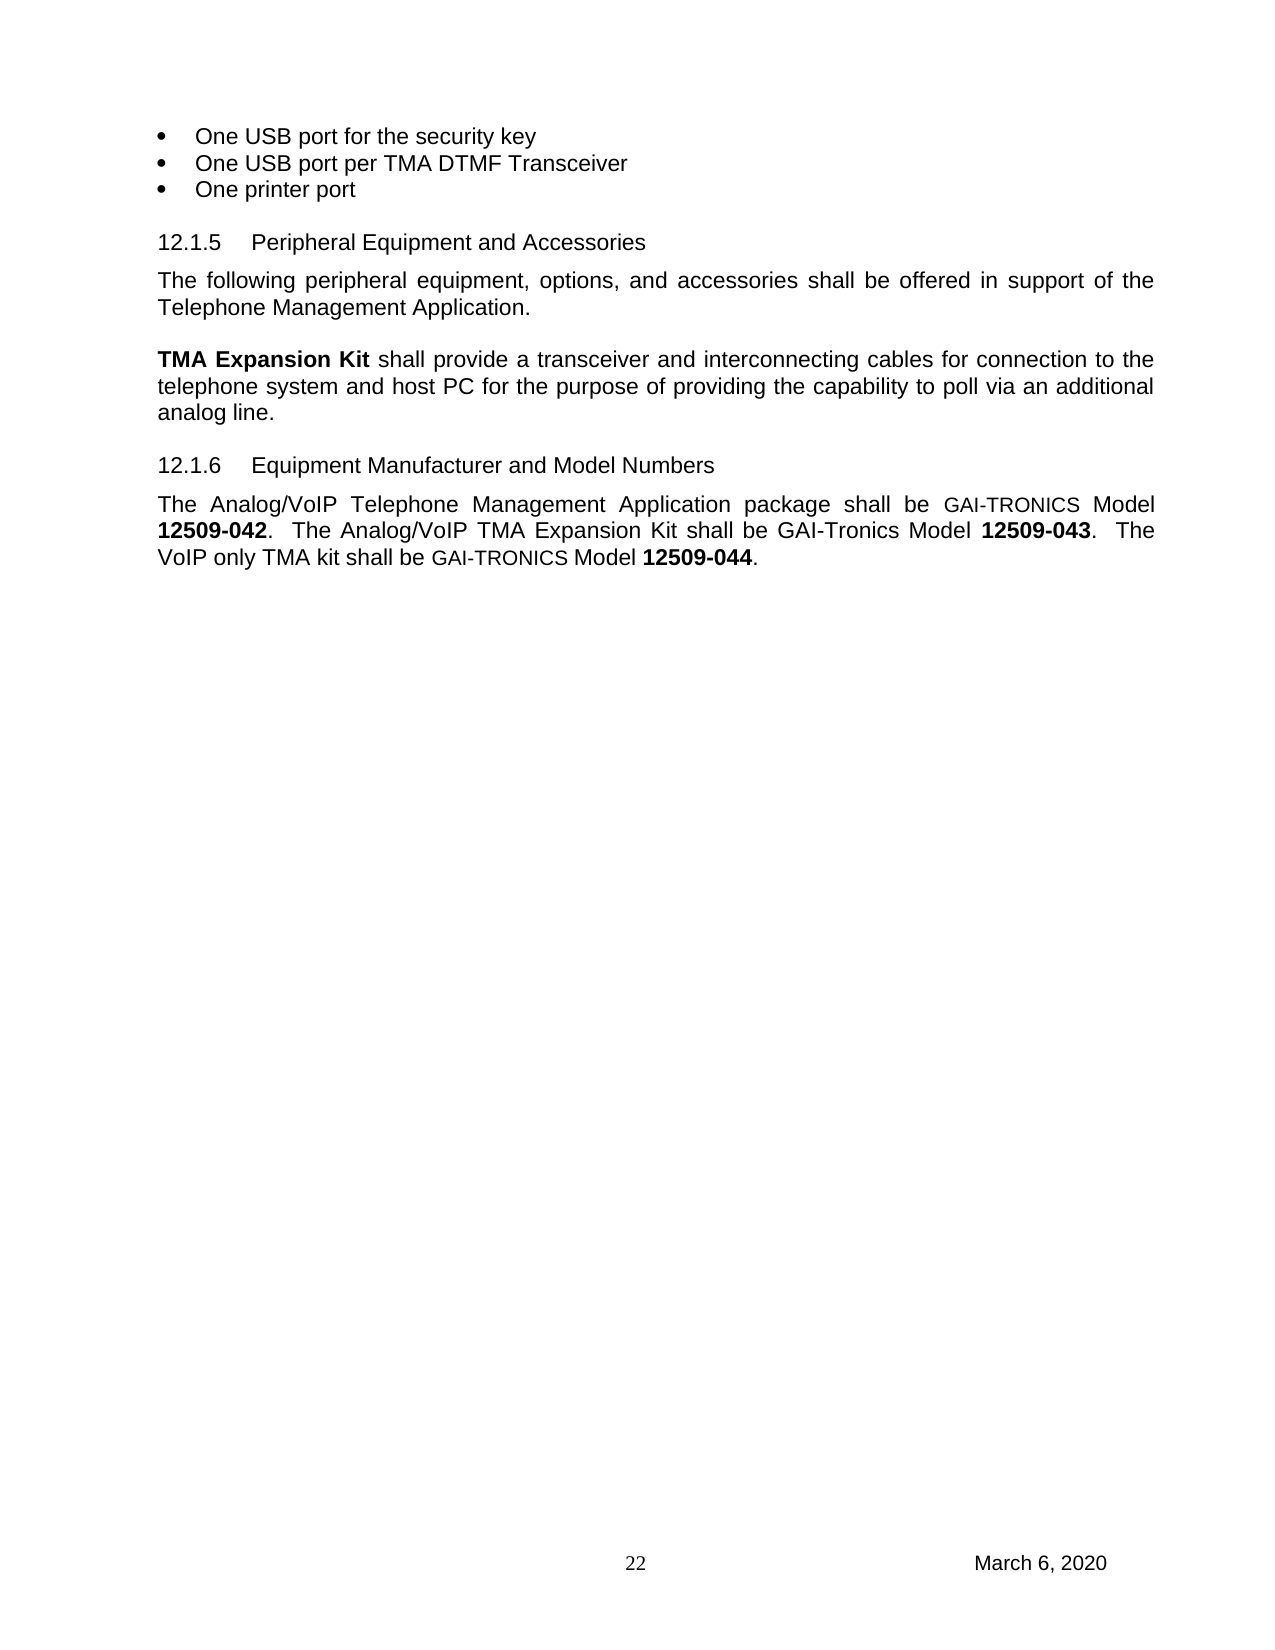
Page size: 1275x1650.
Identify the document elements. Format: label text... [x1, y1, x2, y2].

text TMA Expansion Kit shall provide a transceiver and interconnecting cables for connection to the telephone system and host PC for the purpose of providing the capability to poll via an additional analog line. [157, 346, 1155, 426]
text 12.1.5 Peripheral Equipment and Accessories [157, 228, 1155, 255]
list One printer port [157, 176, 1155, 202]
list One USB port per TMA DTMF Transceiver [157, 149, 1155, 176]
list One USB port for the security key [157, 123, 1155, 149]
text The following peripheral equipment, options, and accessories shall be offered in support of the Telephone Management Application. [157, 267, 1155, 320]
text 12.1.6 Equipment Manufacturer and Model Numbers [157, 452, 1155, 478]
text The Analog/VoIP Telephone Management Application package shall be GAI-TRONICS Model 12509-042. The Analog/VoIP TMA Expansion Kit shall be GAI-Tronics Model 12509-043. The VoIP only TMA kit shall be GAI-TRONICS Model 12509-044. [157, 491, 1155, 570]
